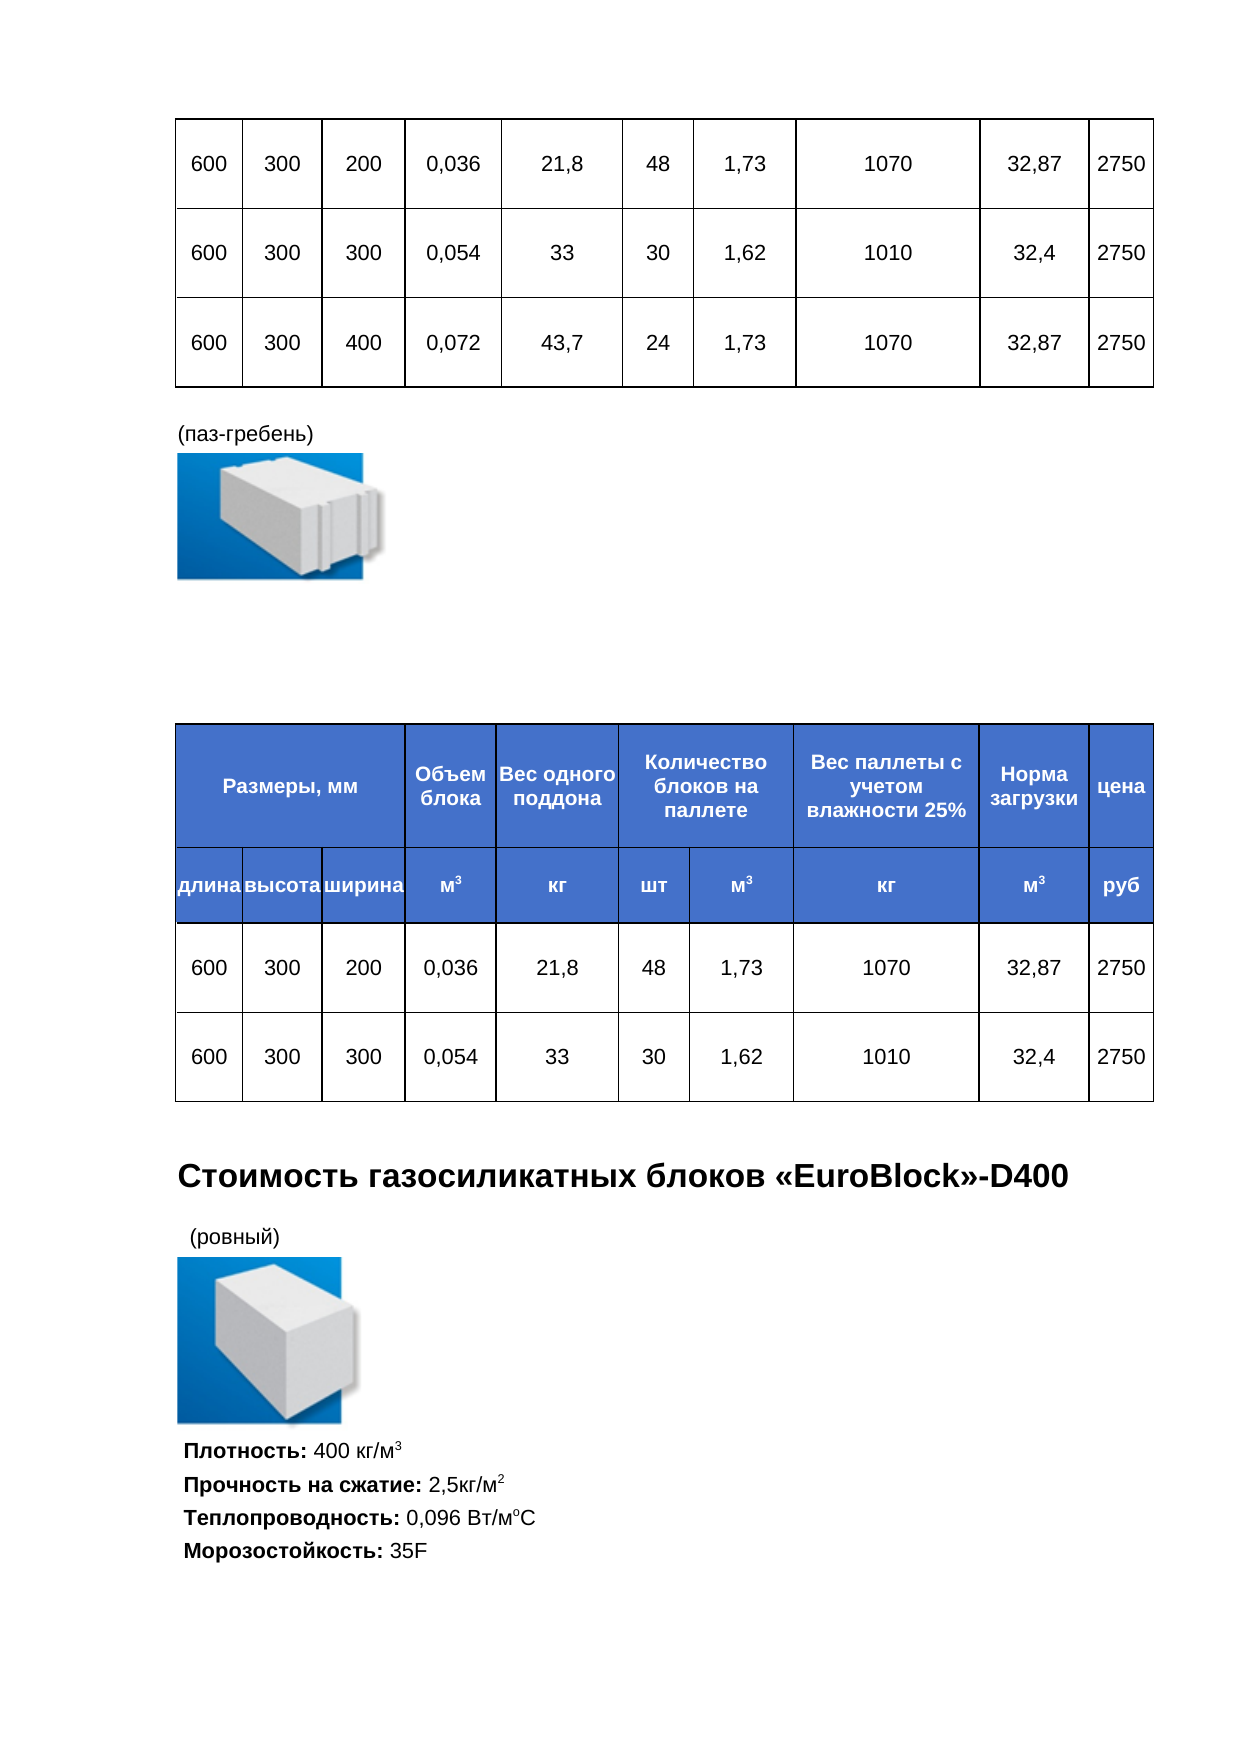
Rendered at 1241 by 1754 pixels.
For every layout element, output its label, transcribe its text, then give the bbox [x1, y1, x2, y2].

table_cell 32,87 [981, 298, 1088, 386]
table_cell 1070 [794, 924, 978, 1011]
table_cell 0,054 [406, 1013, 495, 1101]
table_header цена [1090, 725, 1153, 847]
table_cell 600 [176, 120, 242, 207]
text Стоимость газосиликатных блоков «EuroBlock»-D400 [177, 1157, 1152, 1195]
table_cell 0,036 [406, 924, 495, 1011]
table_cell 600 [176, 298, 242, 386]
table_cell 32,4 [981, 209, 1088, 297]
table_cell 33 [502, 209, 622, 297]
text Прочность на сжатие: 2,5кг/м2 [177, 1471, 1152, 1497]
table_cell 2750 [1090, 120, 1153, 207]
text (ровный) [177, 1224, 1152, 1249]
table_cell 1,62 [690, 1013, 793, 1101]
table_cell высота [243, 848, 321, 922]
table_header Вес одного поддона [497, 725, 618, 847]
table_cell шт [619, 848, 689, 922]
table_cell 43,7 [502, 298, 622, 386]
table_cell 300 [323, 1013, 404, 1101]
text (паз-гребень) [177, 421, 1152, 446]
table_cell 21,8 [502, 120, 622, 207]
table_cell м3 [690, 848, 793, 922]
table_cell 1,73 [690, 924, 793, 1011]
picture [177, 453, 387, 584]
table_cell м3 [406, 848, 495, 922]
table_cell 2750 [1090, 298, 1153, 386]
table_cell 1,73 [694, 120, 795, 207]
table_cell 200 [323, 120, 404, 207]
table_header Размеры, мм [176, 725, 404, 847]
table_cell 300 [243, 209, 321, 297]
table_cell 2750 [1090, 1013, 1153, 1101]
table_header Вес паллеты с учетом влажности 25% [794, 725, 978, 847]
table_cell 600 [176, 1013, 242, 1101]
table_cell 1070 [797, 298, 979, 386]
table_cell 2750 [1090, 924, 1153, 1011]
table_header Объем блока [406, 725, 495, 847]
table_cell руб [1090, 848, 1153, 922]
table_cell 300 [323, 209, 404, 297]
table_cell 1,62 [694, 209, 795, 297]
table_cell 30 [619, 1013, 689, 1101]
table_cell кг [497, 848, 618, 922]
table_cell 32,4 [980, 1013, 1088, 1101]
text Морозостойкость: 35F [177, 1537, 1152, 1563]
table_cell 21,8 [497, 924, 618, 1011]
table_cell 600 [176, 923, 242, 1011]
table_cell ширина [323, 848, 404, 922]
table_cell 400 [323, 298, 404, 386]
table_cell 1010 [797, 209, 979, 297]
table_cell 32,87 [980, 924, 1088, 1011]
table_cell 300 [243, 298, 321, 386]
table_cell 0,054 [406, 209, 501, 297]
table_cell длина [176, 848, 242, 922]
table_cell м3 [980, 848, 1088, 922]
table_cell 30 [623, 209, 693, 297]
table_cell 24 [623, 298, 693, 386]
table_cell 32,87 [981, 120, 1088, 207]
table_cell 33 [497, 1013, 618, 1101]
table_cell 300 [243, 924, 321, 1011]
table_cell 48 [619, 924, 689, 1011]
table_header Количество блоков на паллете [619, 725, 793, 847]
table_cell 0,036 [406, 120, 501, 207]
table_cell 300 [243, 120, 321, 207]
table_header Норма загрузки [980, 725, 1088, 847]
table_cell 2750 [1090, 209, 1153, 297]
table_cell 600 [176, 209, 242, 297]
table_cell 300 [243, 1013, 321, 1101]
table_cell 0,072 [406, 298, 501, 386]
table_cell 1010 [794, 1013, 978, 1101]
table_cell кг [794, 848, 978, 922]
text Плотность: 400 кг/м3 [177, 1438, 1152, 1464]
table_cell 1,73 [694, 298, 795, 386]
table_cell 48 [623, 120, 693, 207]
table_cell 1070 [797, 120, 979, 207]
text Теплопроводность: 0,096 Вт/мoС [177, 1504, 1152, 1530]
table_cell 200 [323, 924, 404, 1011]
picture [177, 1257, 362, 1431]
